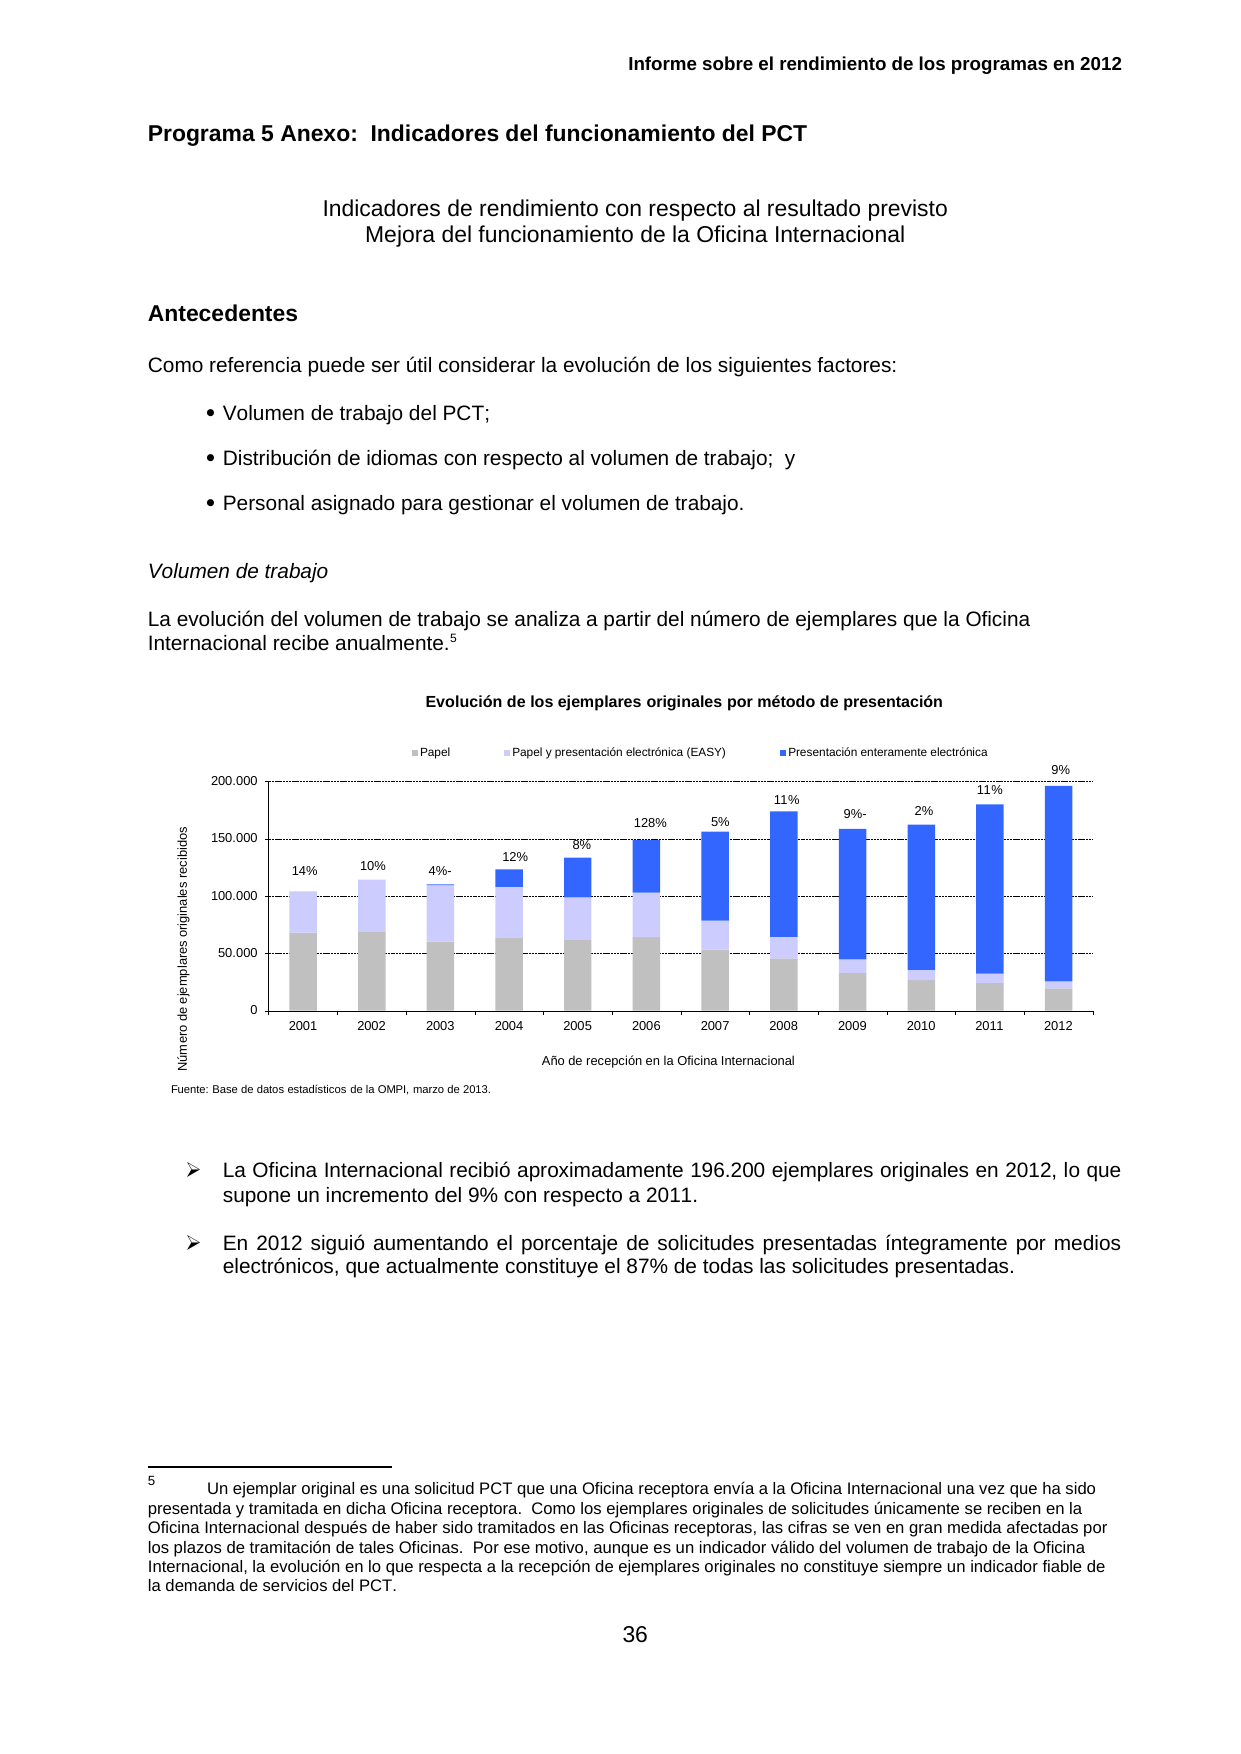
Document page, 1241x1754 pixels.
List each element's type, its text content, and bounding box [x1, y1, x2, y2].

text Antecedentes [148, 300, 1122, 326]
text La evolución del volumen de trabajo se analiza a partir del número de ejemplares que la Oficina Internacional recibe anualmente. [148, 607, 1122, 655]
text Mejora del funcionamiento de la Oficina Internacional [148, 221, 1122, 247]
text Indicadores de rendimiento con respecto al resultado previsto [148, 194, 1122, 221]
list Distribución de idiomas con respecto al volumen de trabajo; y [207, 445, 1122, 469]
text Volumen de trabajo [148, 559, 1122, 583]
list En 2012 siguió aumentando el porcentaje de solicitudes presentadas íntegramente por medios electrónicos, que actualmente constituye el 87% de todas las solicitudes presentadas. [185, 1230, 1122, 1278]
text Programa 5 Anexo: Indicadores del funcionamiento del PCT [148, 120, 1122, 147]
list Volumen de trabajo del PCT; [207, 401, 1122, 424]
text Como referencia puede ser útil considerar la evolución de los siguientes factores: [148, 353, 1122, 377]
list Personal asignado para gestionar el volumen de trabajo. [207, 490, 1122, 514]
list La Oficina Internacional recibió aproximadamente 196.200 ejemplares originales en 2012, lo que supone un incremento del 9% con respecto a 2011. [185, 1158, 1122, 1206]
